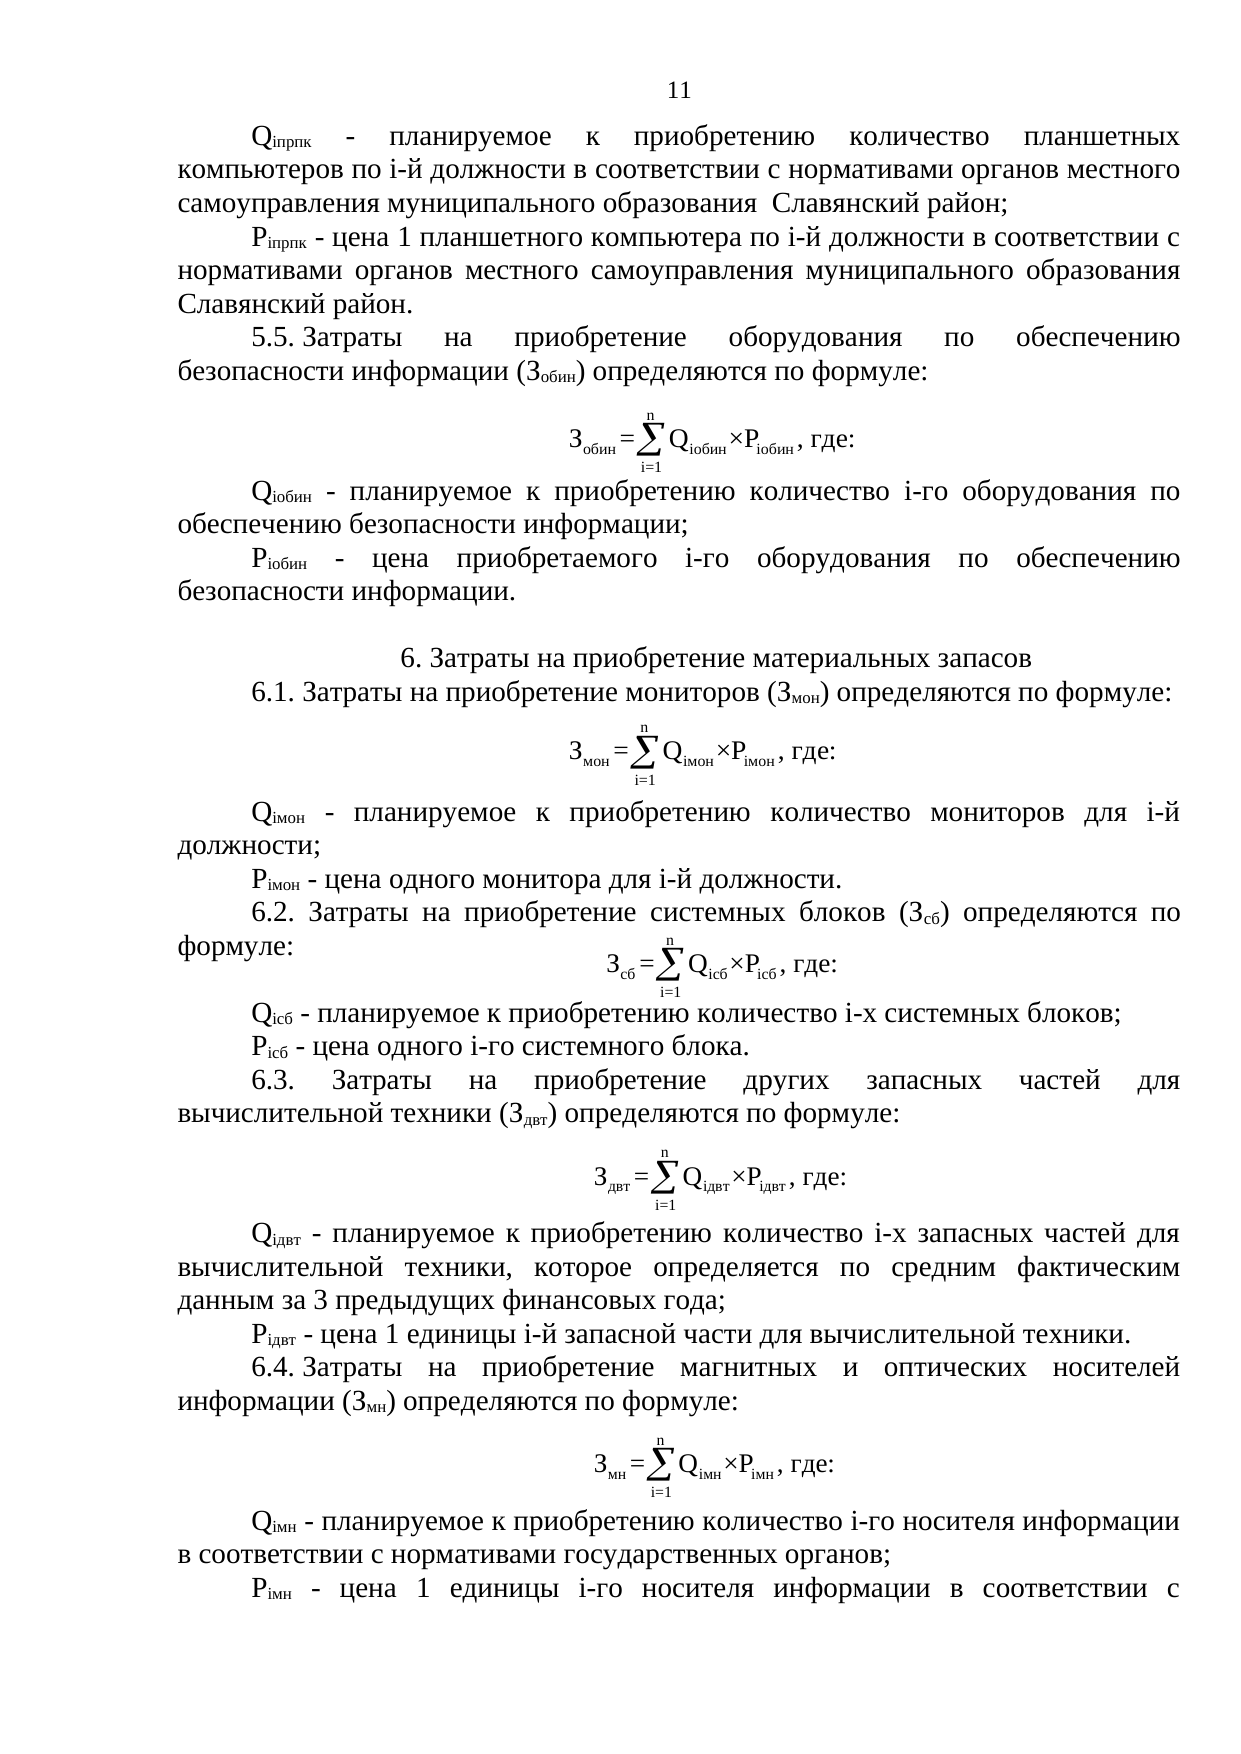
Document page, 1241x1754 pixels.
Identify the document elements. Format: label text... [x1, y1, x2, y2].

text 6.4. Затраты на приобретение магнитных и оптических носителей информации (Змн) определяются по формуле: [177, 1349, 1181, 1417]
text Piобин - цена приобретаемого i-го оборудования по обеспечению безопасности информации. [177, 540, 1181, 607]
text 5.5. Затраты на приобретение оборудования по обеспечению безопасности информации (Зобин) определяются по формуле: [177, 319, 1181, 386]
text Piмон - цена одного монитора для i-й должности. [177, 861, 1181, 894]
text 6.1. Затраты на приобретение мониторов (Змон) определяются по формуле: [177, 674, 1181, 707]
text Piсб - цена одного i-го системного блока. [177, 1028, 1181, 1062]
text Qiмн - планируемое к приобретению количество i-го носителя информации в соответствии с нормативами государственных органов; [177, 1503, 1181, 1570]
text Qiпрпк - планируемое к приобретению количество планшетных компьютеров по i-й должности в соответствии с нормативами органов местного самоуправления муниципального образования Славянский район; [177, 118, 1181, 219]
text 6.2. Затраты на приобретение системных блоков (Зсб) определяются по формуле: [177, 894, 1181, 961]
text 6.3. Затраты на приобретение других запасных частей для вычислительной техники (Здвт) определяются по формуле: [177, 1062, 1181, 1129]
text Piпрпк - цена 1 планшетного компьютера по i-й должности в соответствии с нормативами органов местного самоуправления муниципального образования Славянский район. [177, 219, 1181, 319]
text Qiобин - планируемое к приобретению количество i-го оборудования по обеспечению безопасности информации; [177, 473, 1181, 540]
text 6. Затраты на приобретение материальных запасов [177, 640, 1181, 674]
text Qiдвт - планируемое к приобретению количество i-х запасных частей для вычислительной техники, которое определяется по средним фактическим данным за 3 предыдущих финансовых года; [177, 1215, 1181, 1316]
text Qiмон - планируемое к приобретению количество мониторов для i-й должности; [177, 794, 1181, 861]
text Piдвт - цена 1 единицы i-й запасной части для вычислительной техники. [177, 1316, 1181, 1349]
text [177, 1570, 1181, 1603]
text Qiсб - планируемое к приобретению количество i-х системных блоков; [177, 995, 1181, 1028]
